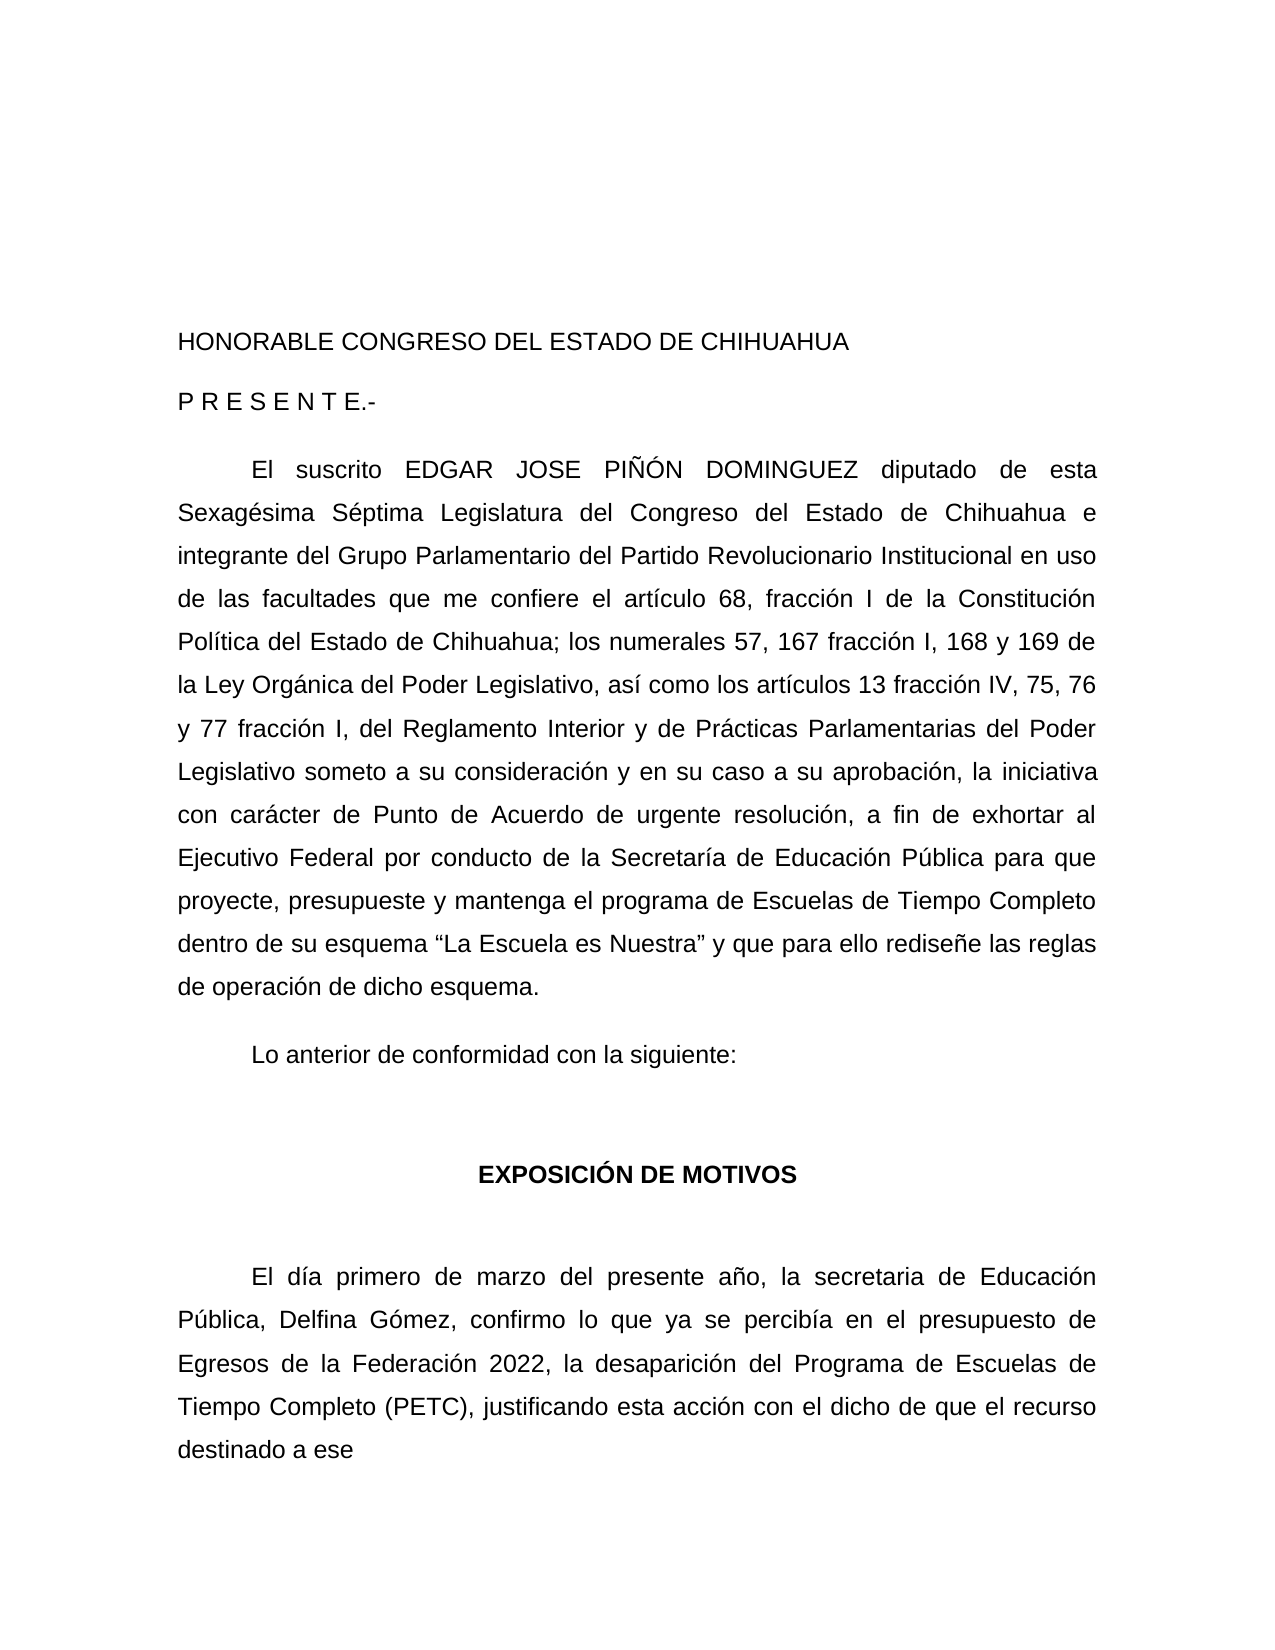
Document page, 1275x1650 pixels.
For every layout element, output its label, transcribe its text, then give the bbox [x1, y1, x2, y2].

text Lo anterior de conformidad con la siguiente: [177, 1041, 1098, 1069]
text HONORABLE CONGRESO DEL ESTADO DE CHIHUAHUA [177, 327, 1098, 356]
text P R E S E N T E.- [177, 387, 1098, 416]
text EXPOSICIÓN DE MOTIVOS [177, 1160, 1098, 1189]
text El día primero de marzo del presente año, la secretaria de Educación Pública, Delfina Gómez, confirmo lo que ya se percibía en el presupuesto de Egresos de la Federación 2022, la desaparición del Programa de Escuelas de Tiempo Completo (PETC), justificando esta acción con el dicho de que el recurso destinado a ese [177, 1262, 1098, 1463]
text El suscrito EDGAR JOSE PIÑÓN DOMINGUEZ diputado de esta Sexagésima Séptima Legislatura del Congreso del Estado de Chihuahua e integrante del Grupo Parlamentario del Partido Revolucionario Institucional en uso de las facultades que me confiere el artículo 68, fracción I de la Constitución Política del Estado de Chihuahua; los numerales 57, 167 fracción I, 168 y 169 de la Ley Orgánica del Poder Legislativo, así como los artículos 13 fracción IV, 75, 76 y 77 fracción I, del Reglamento Interior y de Prácticas Parlamentarias del Poder Legislativo someto a su consideración y en su caso a su aprobación, la iniciativa con carácter de Punto de Acuerdo de urgente resolución, a fin de exhortar al Ejecutivo Federal por conducto de la Secretaría de Educación Pública para que proyecte, presupueste y mantenga el programa de Escuelas de Tiempo Completo dentro de su esquema “La Escuela es Nuestra” y que para ello rediseñe las reglas de operación de dicho esquema. [177, 455, 1098, 1001]
